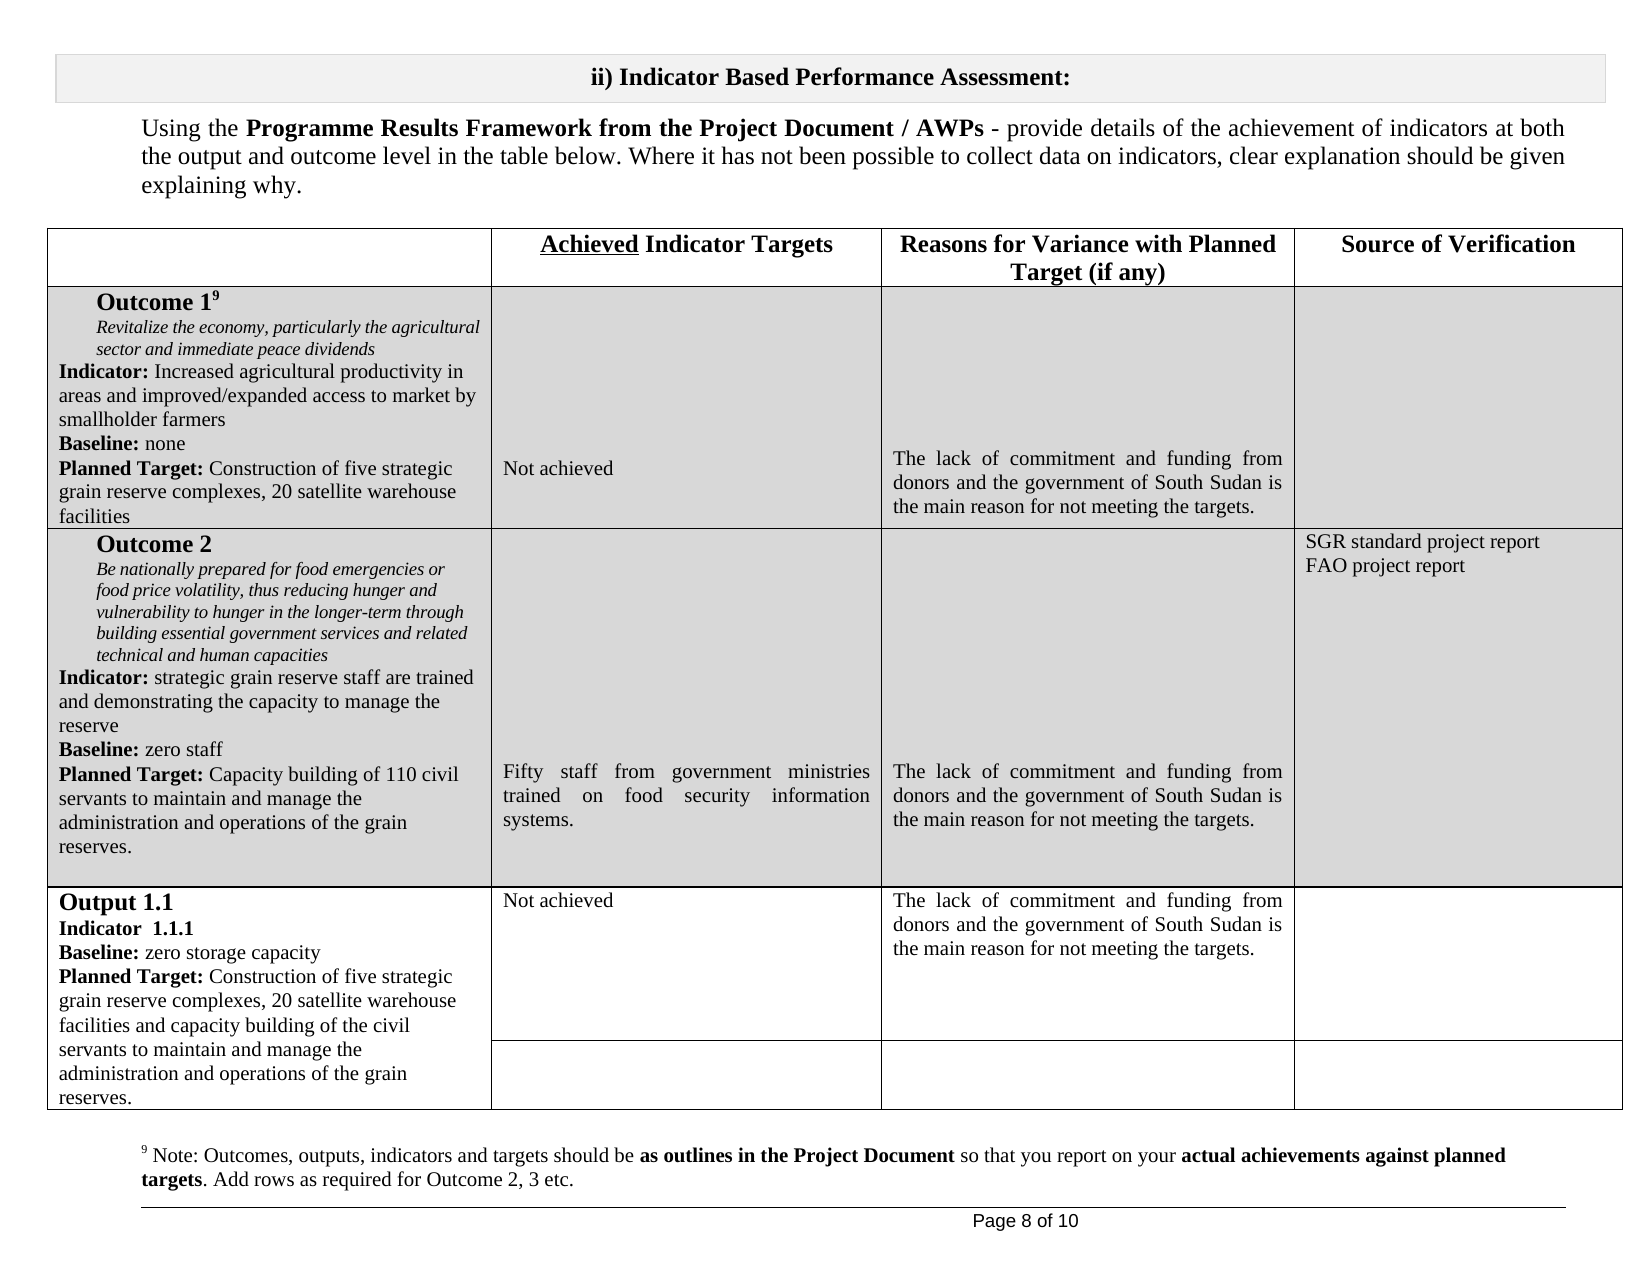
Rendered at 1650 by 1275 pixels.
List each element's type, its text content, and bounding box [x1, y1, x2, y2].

table_cell The lack of commitment and funding from donors and the government of South Sudan is the main reason for not meeting the targets. [882, 888, 1294, 1039]
table_cell [1295, 287, 1622, 528]
table_cell Output 1.1 Indicator 1.1.1 Baseline: zero storage capacity Planned Target: Construction of five strategic grain reserve complexes, 20 satellite warehouse facilities and capacity building of the civil servants to maintain and manage the administration and operations of the grain reserves. Indicator 1.1.2 Baseline: Planned Target: Bagging, cleaning and drying equipment, supplies and warehouse materials [48, 888, 491, 1109]
text Using the Programme Results Framework from the Project Document / AWPs - provide details of the achievement of indicators at both the output and outcome level in the table below. Where it has not been possible to collect data on indicators, clear explanation should be given explaining why. [141, 113, 1566, 199]
table_cell Fifty staff from government ministries trained on food security information systems. [492, 529, 881, 886]
table_cell Outcome 2 Be nationally prepared for food emergencies or food price volatility, thus reducing hunger and vulnerability to hunger in the longer-term through building essential government services and related technical and human capacities Indicator: strategic grain reserve staff are trained and demonstrating the capacity to manage the reserve Baseline: zero staff Planned Target: Capacity building of 110 civil servants to maintain and manage the administration and operations of the grain reserves. [48, 529, 491, 886]
table_cell Not achieved [492, 888, 881, 1039]
table_header [48, 229, 491, 286]
table_cell Outcome 1 Revitalize the economy, particularly the agricultural sector and immediate peace dividends Indicator: Increased agricultural productivity in areas and improved/expanded access to market by smallholder farmers Baseline: none Planned Target: Construction of five strategic grain reserve complexes, 20 satellite warehouse facilities [48, 287, 491, 528]
table_header Source of Verification [1295, 229, 1622, 286]
table_cell Not achieved [492, 287, 881, 528]
table_header Reasons for Variance with Planned Target (if any) [882, 229, 1294, 286]
table_cell [492, 1041, 881, 1109]
table_cell [882, 1041, 1294, 1109]
table_cell [1295, 1041, 1622, 1109]
table_cell SGR standard project report FAO project report [1295, 529, 1622, 886]
table_cell The lack of commitment and funding from donors and the government of South Sudan is the main reason for not meeting the targets. [882, 529, 1294, 886]
table_cell The lack of commitment and funding from donors and the government of South Sudan is the main reason for not meeting the targets. [882, 287, 1294, 528]
table_header Achieved Indicator Targets [492, 229, 881, 286]
table_cell [1295, 888, 1622, 1039]
